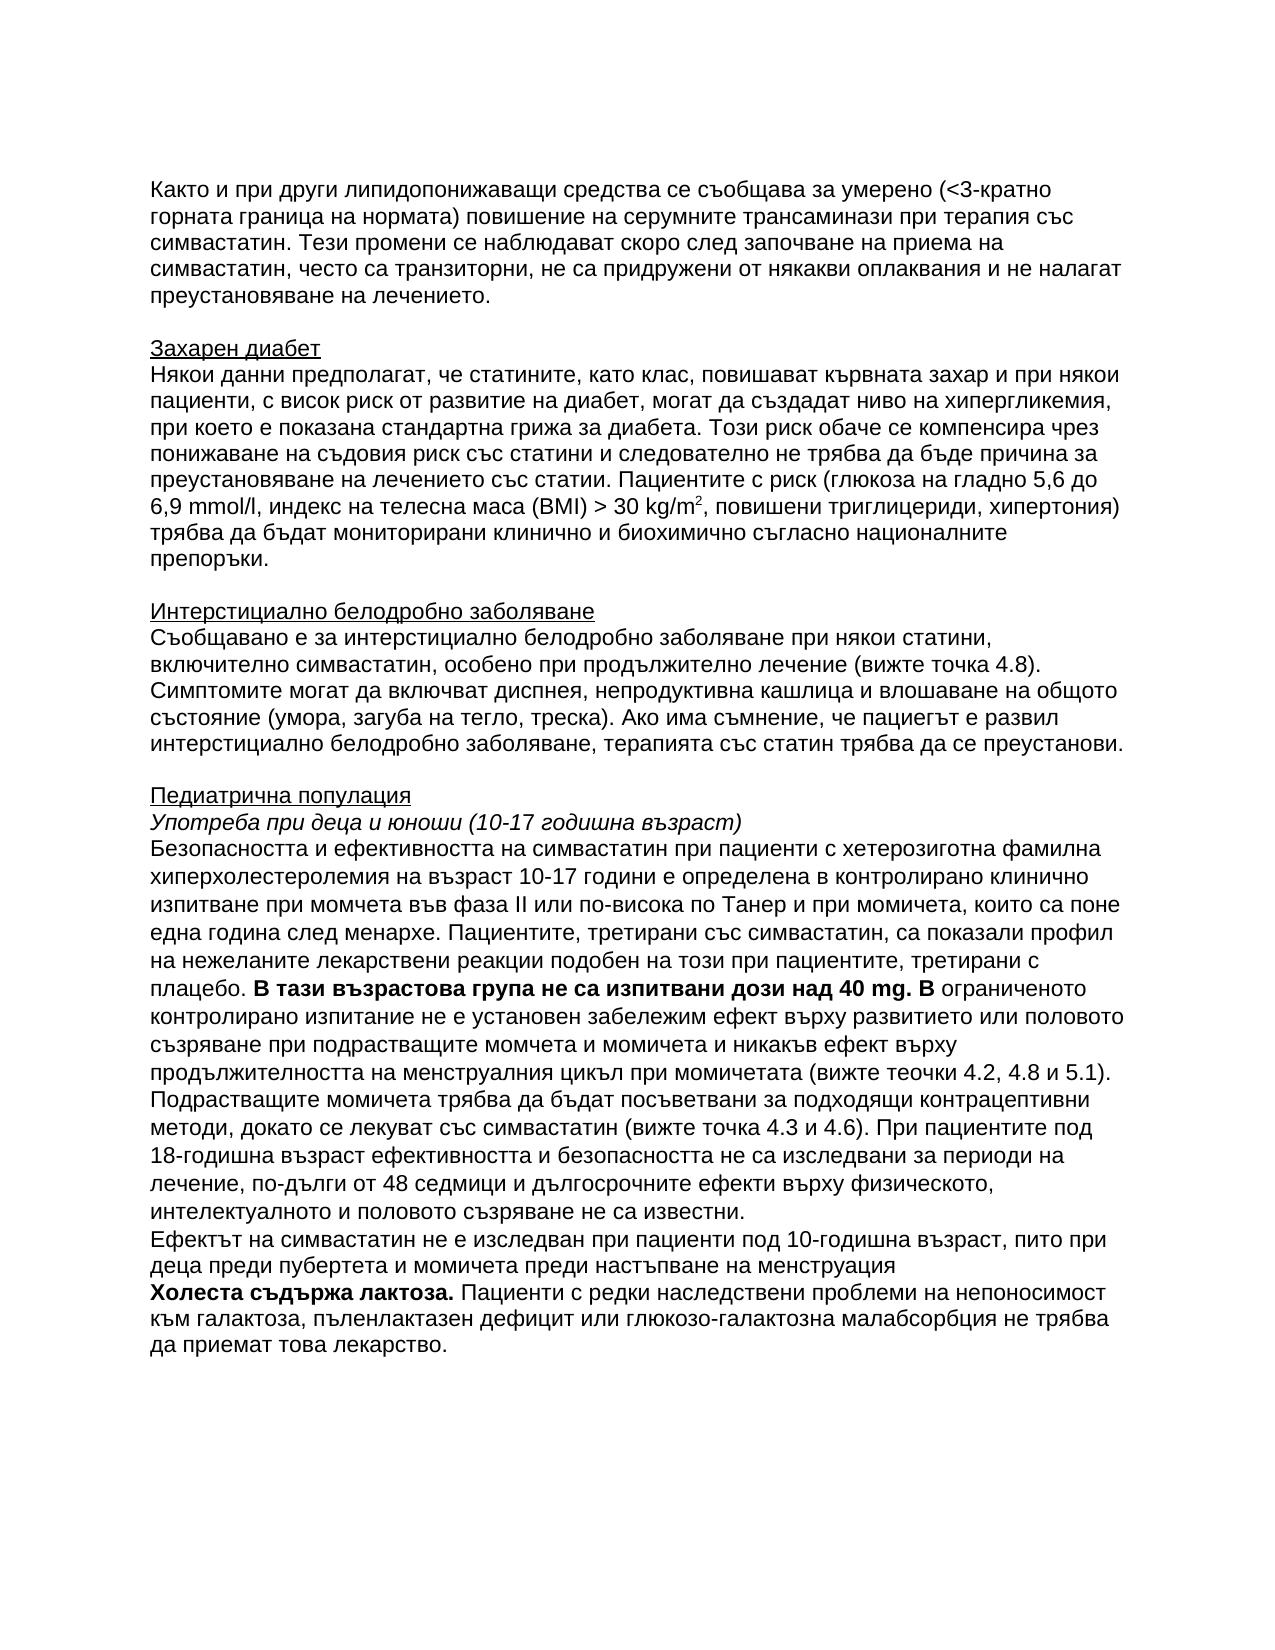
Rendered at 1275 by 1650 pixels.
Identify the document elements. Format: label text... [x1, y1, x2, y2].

text Употреба при деца и юноши (10-17 годишна възраст) [150, 809, 1125, 835]
text Както и при други липидопонижаващи средства се съобщава за умерено (<3-кратно горната граница на нормата) повишение на серумните трансаминази при терапия със симвастатин. Тези промени се наблюдават скоро след започване на приема на симвастатин, често са транзиторни, не са придружени от някакви оплаквания и не налагат преустановяване на лечението. [150, 176, 1125, 308]
text Холеста съдържа лактоза. Пациенти с редки наследствени проблеми на непоносимост към галактоза, пъленлактазен дефицит или глюкозо-галактозна малабсорбция не трябва да приемат това лекарство. [150, 1279, 1125, 1358]
text Ефектът на симвастатин не е изследван при пациенти под 10-годишна възраст, пито при деца преди пубертета и момичета преди настъпване на менструация [150, 1226, 1125, 1279]
text Безопасността и ефективността на симвастатин при пациенти с хетерозиготна фамилна хиперхолестеролемия на възраст 10-17 години е определена в контролирано клинично изпитване при момчета във фаза II или по-висока по Танер и при момичета, които са поне една година след менархе. Пациентите, третирани със симвастатин, са показали профил на нежеланите лекарствени реакции подобен на този при пациентите, третирани с плацебо. В тази възрастова група не са изпитвани дози над 40 mg. В ограниченото контролирано изпитание не е установен забележим ефект върху развитието или половото съзряване при подрастващите момчета и момичета и никакъв ефект върху продължителността на менструалния цикъл при момичетата (вижте теочки 4.2, 4.8 и 5.1). Подрастващите момичета трябва да бъдат посъветвани за подходящи контрацептивни методи, докато се лекуват със симвастатин (вижте точка 4.3 и 4.6). При пациентите под 18-годишна възраст ефективността и безопасността не са изследвани за периоди на лечение, по-дълги от 48 седмици и дългосрочните ефекти върху физическото, интелектуалното и половото съзряване не са известни. [150, 835, 1125, 1224]
text Интерстициално белодробно заболяване [150, 598, 1125, 624]
text Педиатрична популация [150, 782, 1125, 809]
text Съобщавано е за интерстициално белодробно заболяване при някои статини, включително симвастатин, особено при продължително лечение (вижте точка 4.8). Симптомите могат да включват диспнея, непродуктивна кашлица и влошаване на общото състояние (умора, загуба на тегло, треска). Ако има съмнение, че пациегът е развил интерстициално белодробно заболяване, терапията със статин трябва да се преустанови. [150, 624, 1125, 756]
text Захарен диабет [150, 334, 1125, 361]
text Някои данни предполагат, че статините, като клас, повишават кървната захар и при някои пациенти, с висок риск от развитие на диабет, могат да създадат ниво на хипергликемия, при което е показана стандартна грижа за диабета. Този риск обаче се компенсира чрез понижаване на съдовия риск със статини и следователно не трябва да бъде причина за преустановяване на лечението със статии. Пациентите с риск (глюкоза на гладно 5,6 до 6,9 mmol/l, индекс на телесна маса (BMI) > 30 kg/m2, повишени триглицериди, хипертония) трябва да бъдат мониторирани клинично и биохимично съгласно националните препоръки. [150, 361, 1125, 572]
